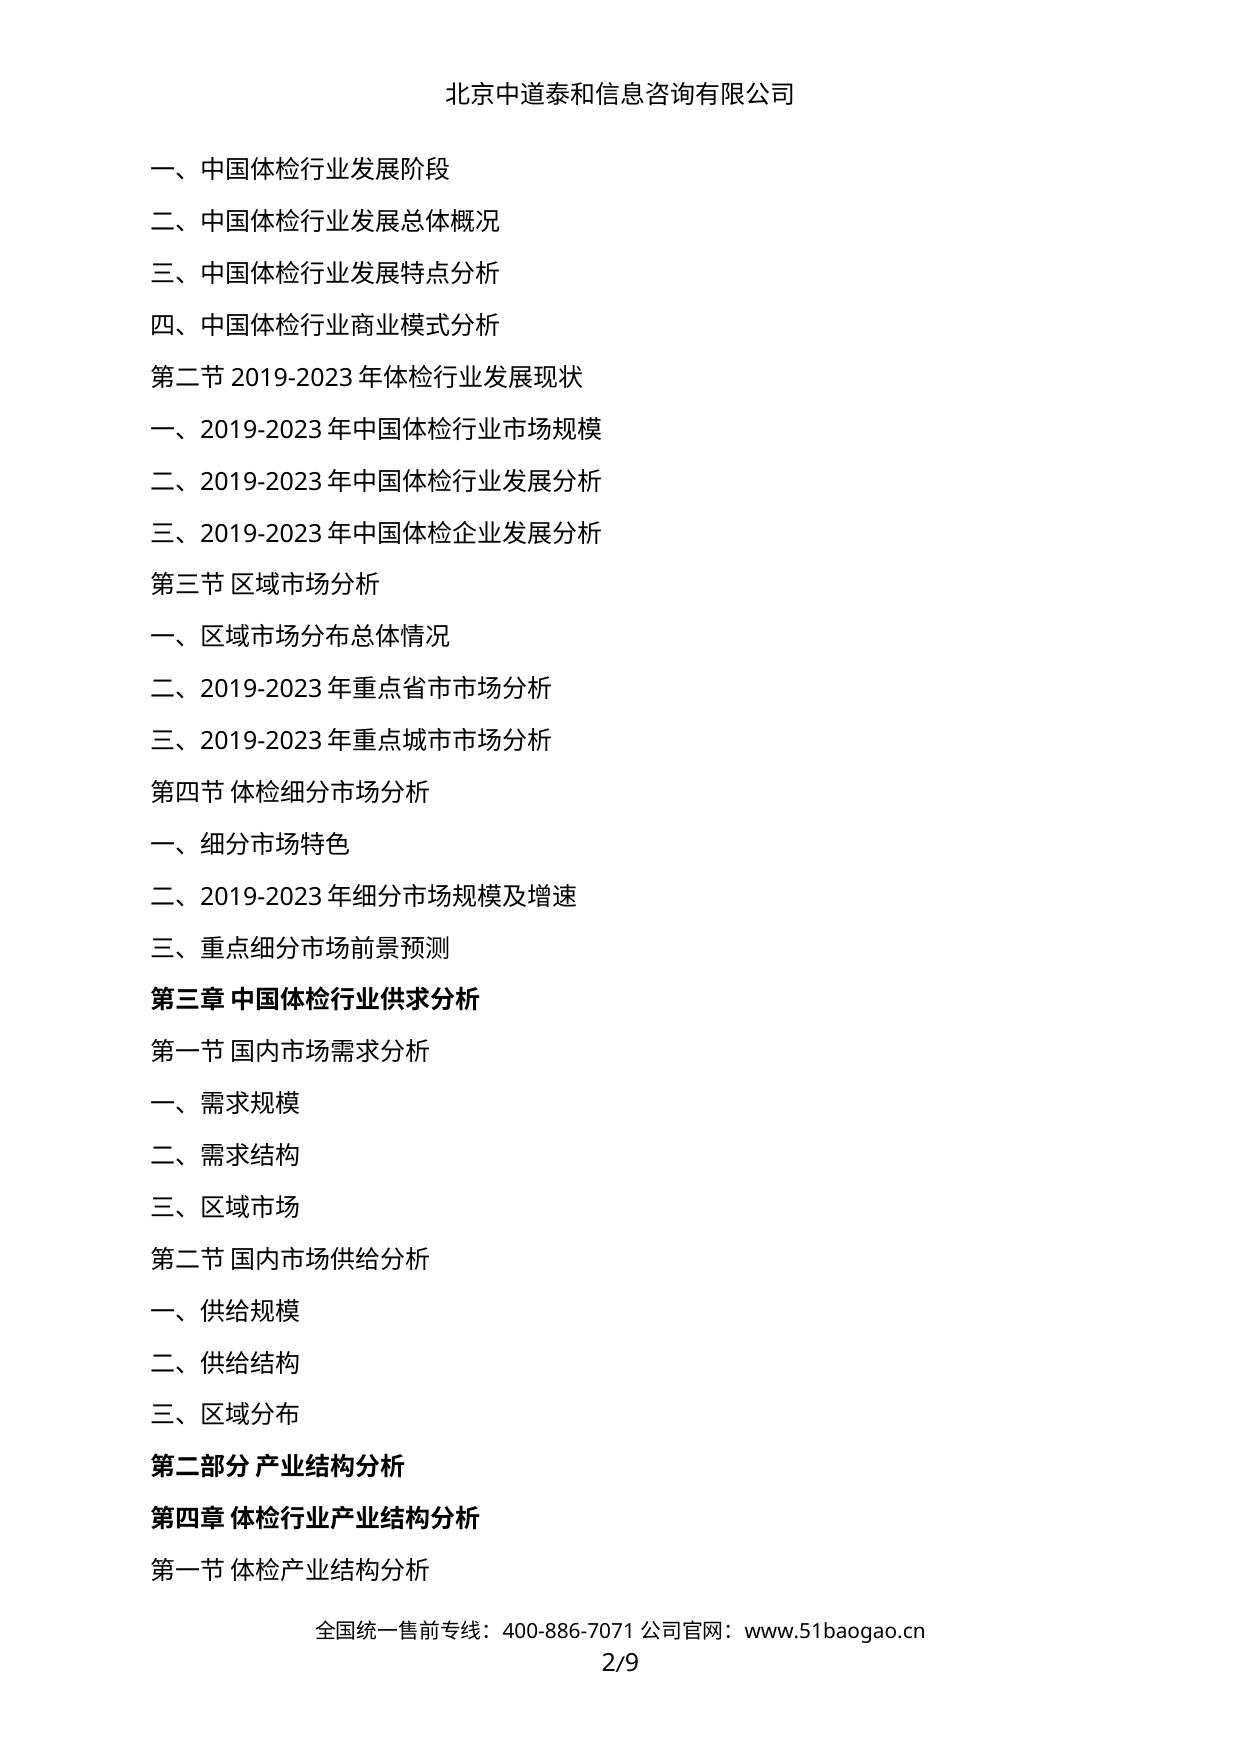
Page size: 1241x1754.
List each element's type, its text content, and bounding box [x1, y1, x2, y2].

text 第二节 2019-2023年体检行业发展现状 [150, 357, 1090, 394]
text 一、细分市场特色 [150, 824, 1090, 861]
text 三、中国体检行业发展特点分析 [150, 254, 1090, 290]
text 二、2019-2023年中国体检行业发展分析 [150, 461, 1090, 497]
text 二、中国体检行业发展总体概况 [150, 202, 1090, 238]
text 第一节 国内市场需求分析 [150, 1032, 1090, 1068]
text 一、2019-2023年中国体检行业市场规模 [150, 409, 1090, 446]
text 一、区域市场分布总体情况 [150, 617, 1090, 653]
text 四、中国体检行业商业模式分析 [150, 306, 1090, 342]
text 一、需求规模 [150, 1084, 1090, 1120]
text 第二部分 产业结构分析 [150, 1447, 1090, 1483]
text 三、重点细分市场前景预测 [150, 928, 1090, 964]
text 三、2019-2023年中国体检企业发展分析 [150, 513, 1090, 549]
text 第三节 区域市场分析 [150, 565, 1090, 601]
text 二、2019-2023年细分市场规模及增速 [150, 876, 1090, 912]
text 第四节 体检细分市场分析 [150, 772, 1090, 809]
text 二、2019-2023年重点省市市场分析 [150, 669, 1090, 705]
text 三、2019-2023年重点城市市场分析 [150, 721, 1090, 757]
text 三、区域分布 [150, 1395, 1090, 1431]
text 第四章 体检行业产业结构分析 [150, 1499, 1090, 1535]
text 二、供给结构 [150, 1343, 1090, 1379]
text 二、需求结构 [150, 1136, 1090, 1172]
text 第二节 国内市场供给分析 [150, 1239, 1090, 1276]
text 第三章 中国体检行业供求分析 [150, 980, 1090, 1016]
text 第一节 体检产业结构分析 [150, 1551, 1090, 1587]
text 三、区域市场 [150, 1187, 1090, 1224]
text 一、中国体检行业发展阶段 [150, 150, 1090, 186]
text 一、供给规模 [150, 1291, 1090, 1327]
